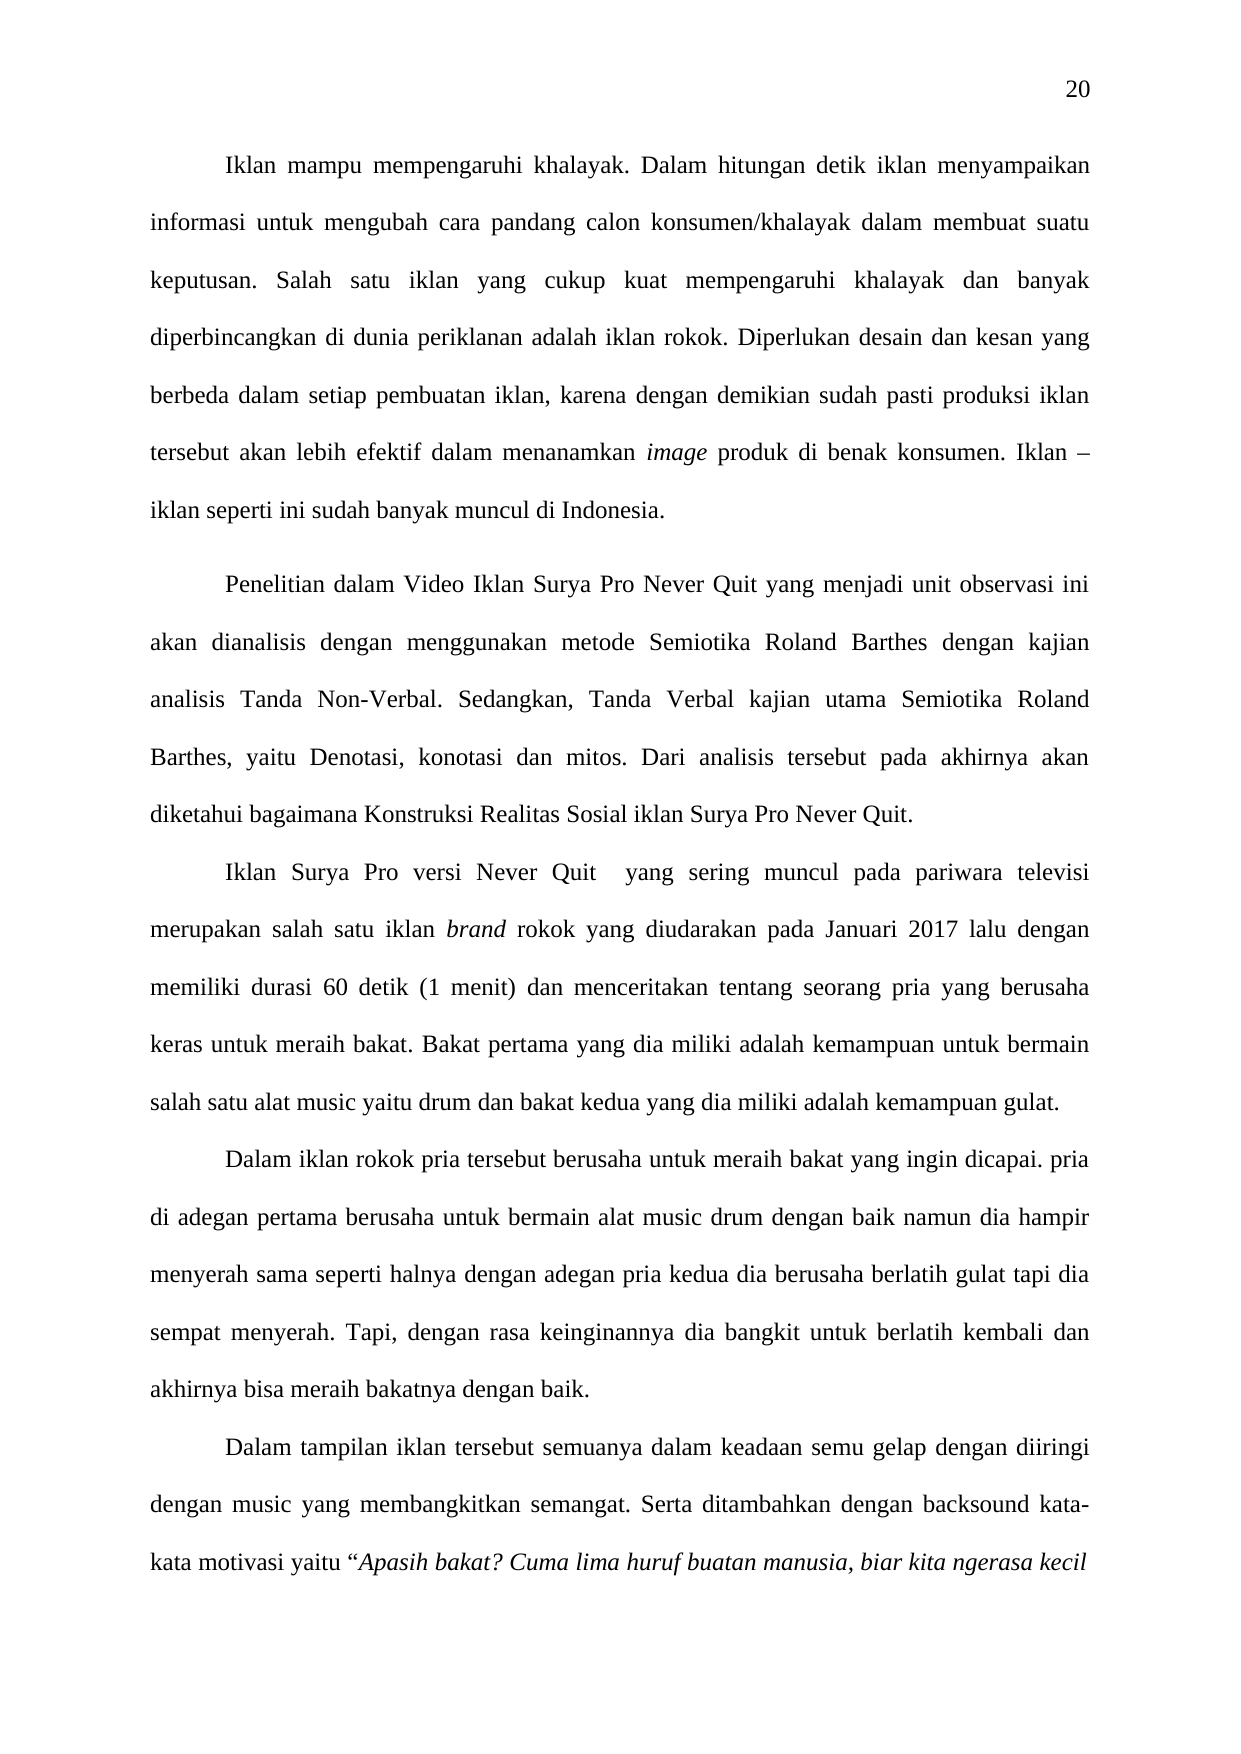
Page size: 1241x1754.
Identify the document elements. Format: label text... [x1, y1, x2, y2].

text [150, 1432, 1090, 1575]
text Iklan Surya Pro versi Never Quit yang sering muncul pada pariwara televisi merupakan salah satu iklan brand rokok yang diudarakan pada Januari 2017 lalu dengan memiliki durasi 60 detik (1 menit) dan menceritakan tentang seorang pria yang berusaha keras untuk meraih bakat. Bakat pertama yang dia miliki adalah kemampuan untuk bermain salah satu alat music yaitu drum dan bakat kedua yang dia miliki adalah kemampuan gulat. [150, 857, 1090, 1115]
text Penelitian dalam Video Iklan Surya Pro Never Quit yang menjadi unit observasi ini akan dianalisis dengan menggunakan metode Semiotika Roland Barthes dengan kajian analisis Tanda Non-Verbal. Sedangkan, Tanda Verbal kajian utama Semiotika Roland Barthes, yaitu Denotasi, konotasi dan mitos. Dari analisis tersebut pada akhirnya akan diketahui bagaimana Konstruksi Realitas Sosial iklan Surya Pro Never Quit. [150, 569, 1090, 828]
text Dalam iklan rokok pria tersebut berusaha untuk meraih bakat yang ingin dicapai. pria di adegan pertama berusaha untuk bermain alat music drum dengan baik namun dia hampir menyerah sama seperti halnya dengan adegan pria kedua dia berusaha berlatih gulat tapi dia sempat menyerah. Tapi, dengan rasa keinginannya dia bangkit untuk berlatih kembali dan akhirnya bisa meraih bakatnya dengan baik. [150, 1144, 1090, 1403]
text Iklan mampu mempengaruhi khalayak. Dalam hitungan detik iklan menyampaikan informasi untuk mengubah cara pandang calon konsumen/khalayak dalam membuat suatu keputusan. Salah satu iklan yang cukup kuat mempengaruhi khalayak dan banyak diperbincangkan di dunia periklanan adalah iklan rokok. Diperlukan desain dan kesan yang berbeda dalam setiap pembuatan iklan, karena dengan demikian sudah pasti produksi iklan tersebut akan lebih efektif dalam menanamkan image produk di benak konsumen. Iklan – iklan seperti ini sudah banyak muncul di Indonesia. [150, 150, 1090, 524]
